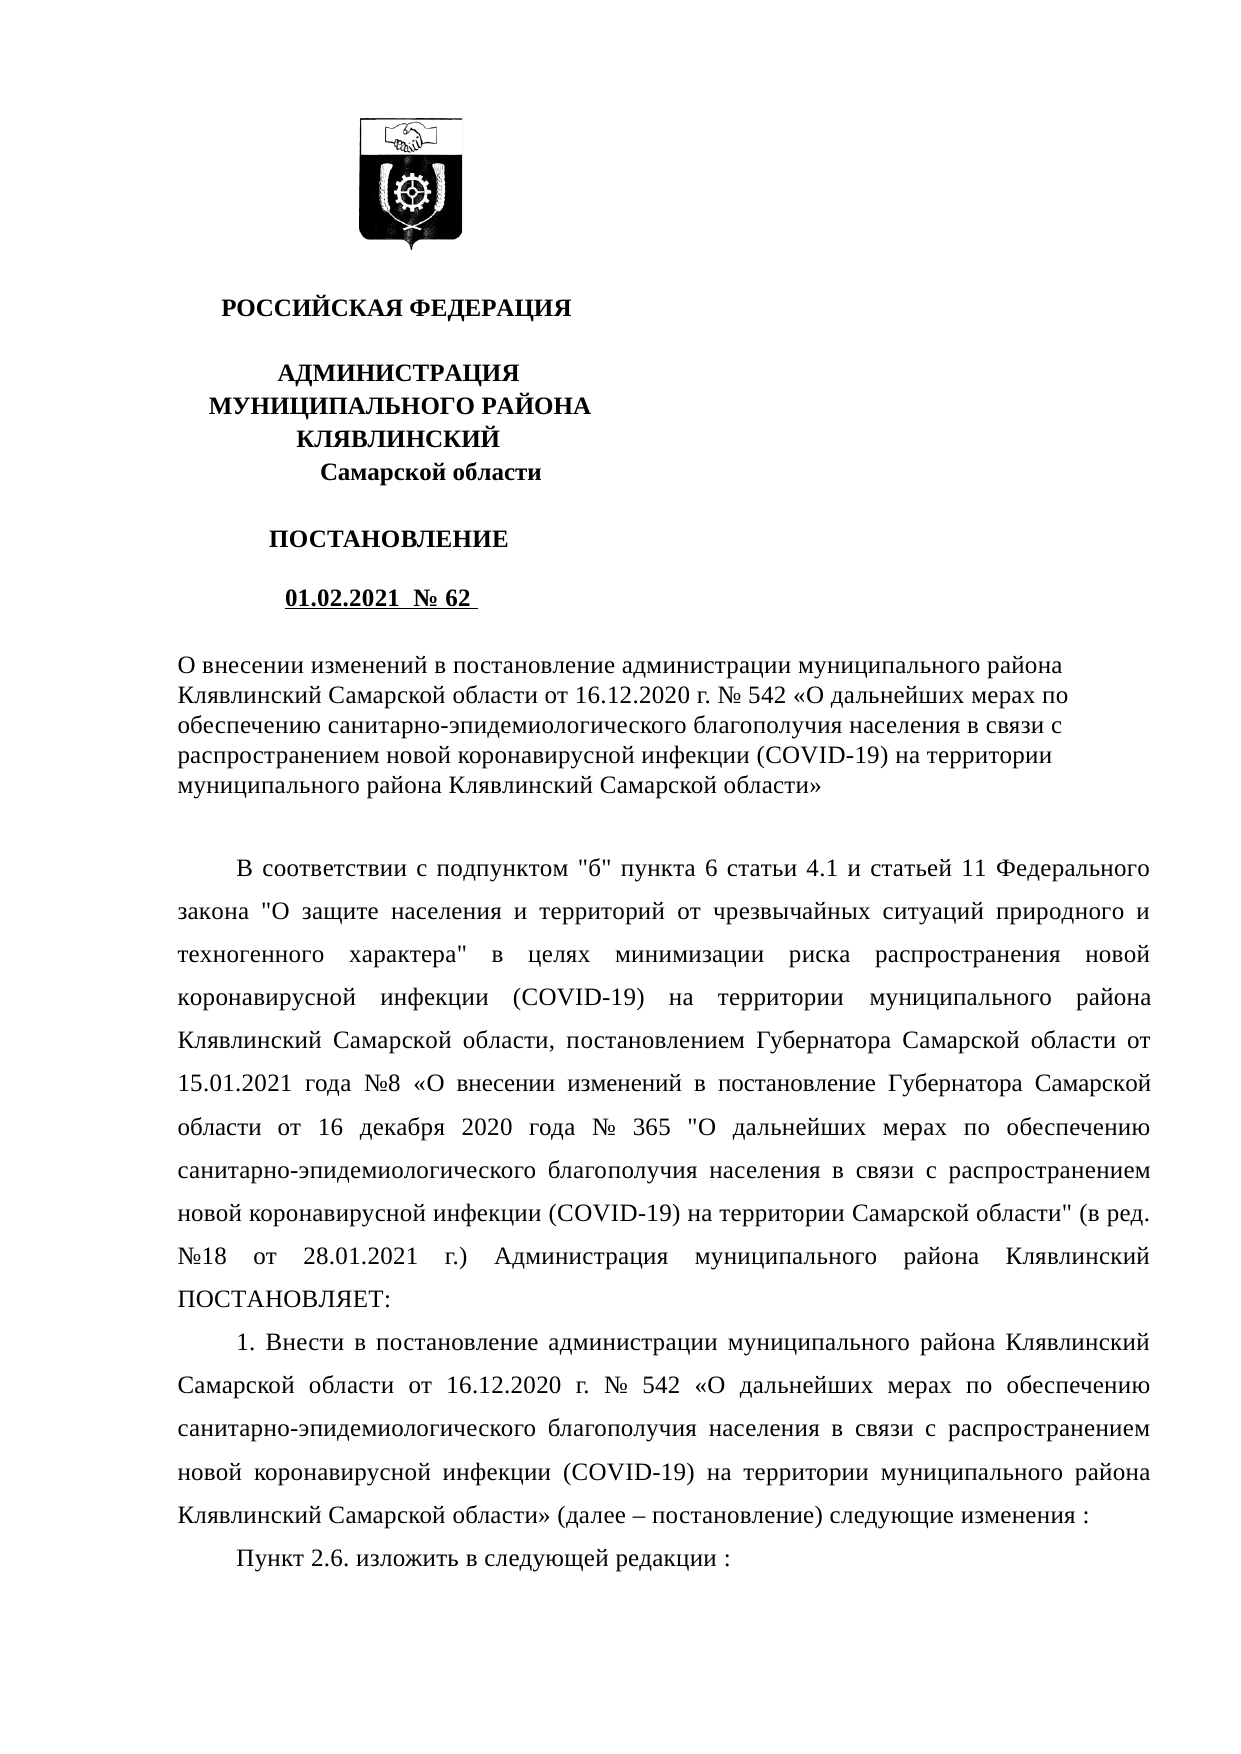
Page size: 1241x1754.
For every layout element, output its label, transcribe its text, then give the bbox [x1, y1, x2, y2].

text МУНИЦИПАЛЬНОГО РАЙОНА [177, 391, 1152, 419]
picture [359, 118, 463, 250]
text Самарской области [177, 457, 1152, 486]
text О внесении изменений в постановление администрации муниципального района Клявлинский Самарской области от 16.12.2020 г. № 542 «О дальнейших мерах по обеспечению санитарно-эпидемиологического благополучия населения в связи с распространением новой коронавирусной инфекции (COVID-19) на территории муниципального района Клявлинский Самарской области» [177, 649, 1152, 799]
text В соответствии с подпунктом "б" пункта 6 статьи 4.1 и статьей 11 Федерального закона "О защите населения и территорий от чрезвычайных ситуаций природного и техногенного характера" в целях минимизации риска распространения новой коронавирусной инфекции (COVID-19) на территории муниципального района Клявлинский Самарской области, постановлением Губернатора Самарской области от 15.01.2021 года №8 «О внесении изменений в постановление Губернатора Самарской области от 16 декабря 2020 года № 365 "О дальнейших мерах по обеспечению санитарно-эпидемиологического благополучия населения в связи с распространением новой коронавирусной инфекции (COVID-19) на территории Самарской области" (в ред.№18 от 28.01.2021 г.) Администрация муниципального района Клявлинский ПОСТАНОВЛЯЕТ: [177, 853, 1152, 1313]
text ПОСТАНОВЛЕНИЕ [177, 523, 1152, 553]
text АДМИНИСТРАЦИЯ [177, 358, 1152, 387]
text 1. Внести в постановление администрации муниципального района Клявлинский Самарской области от 16.12.2020 г. № 542 «О дальнейших мерах по обеспечению санитарно-эпидемиологического благополучия населения в связи с распространением новой коронавирусной инфекции (COVID-19) на территории муниципального района Клявлинский Самарской области» (далее – постановление) следующие изменения : [177, 1327, 1152, 1528]
text КЛЯВЛИНСКИЙ [177, 424, 1152, 453]
text Пункт 2.6. изложить в следующей редакции : [177, 1543, 1152, 1572]
text РОССИЙСКАЯ ФЕДЕРАЦИЯ [177, 293, 1152, 321]
text 01.02.2021 № 62 [177, 583, 1152, 612]
